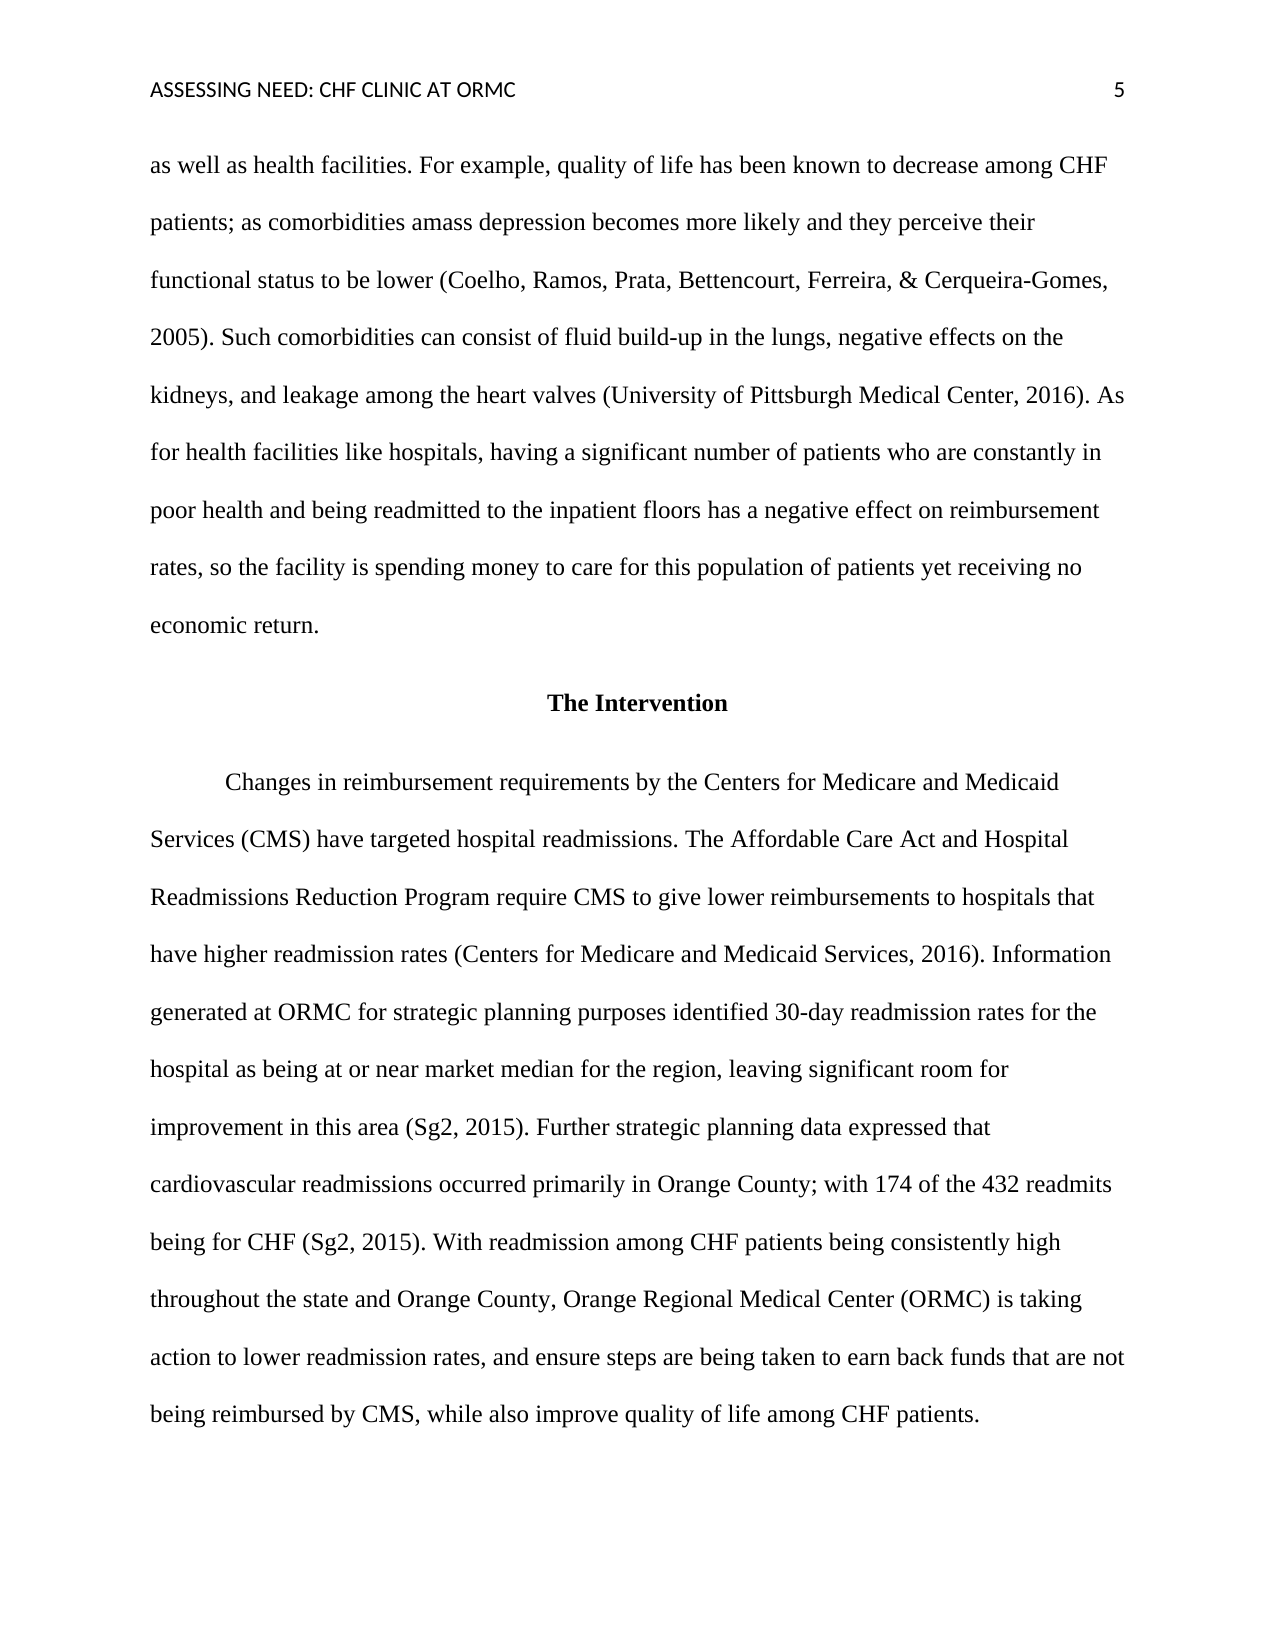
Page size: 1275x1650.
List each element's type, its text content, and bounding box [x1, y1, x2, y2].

text The Intervention [150, 688, 1125, 717]
text Changes in reimbursement requirements by the Centers for Medicare and Medicaid Services (CMS) have targeted hospital readmissions. The Affordable Care Act and Hospital Readmissions Reduction Program require CMS to give lower reimbursements to hospitals that have higher readmission rates (Centers for Medicare and Medicaid Services, 2016). Information generated at ORMC for strategic planning purposes identified 30-day readmission rates for the hospital as being at or near market median for the region, leaving significant room for improvement in this area (Sg2, 2015). Further strategic planning data expressed that cardiovascular readmissions occurred primarily in Orange County; with 174 of the 432 readmits being for CHF (Sg2, 2015). With readmission among CHF patients being consistently high throughout the state and Orange County, Orange Regional Medical Center (ORMC) is taking action to lower readmission rates, and ensure steps are being taken to earn back funds that are not being reimbursed by CMS, while also improve quality of life among CHF patients. [150, 767, 1125, 1428]
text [150, 150, 1125, 639]
